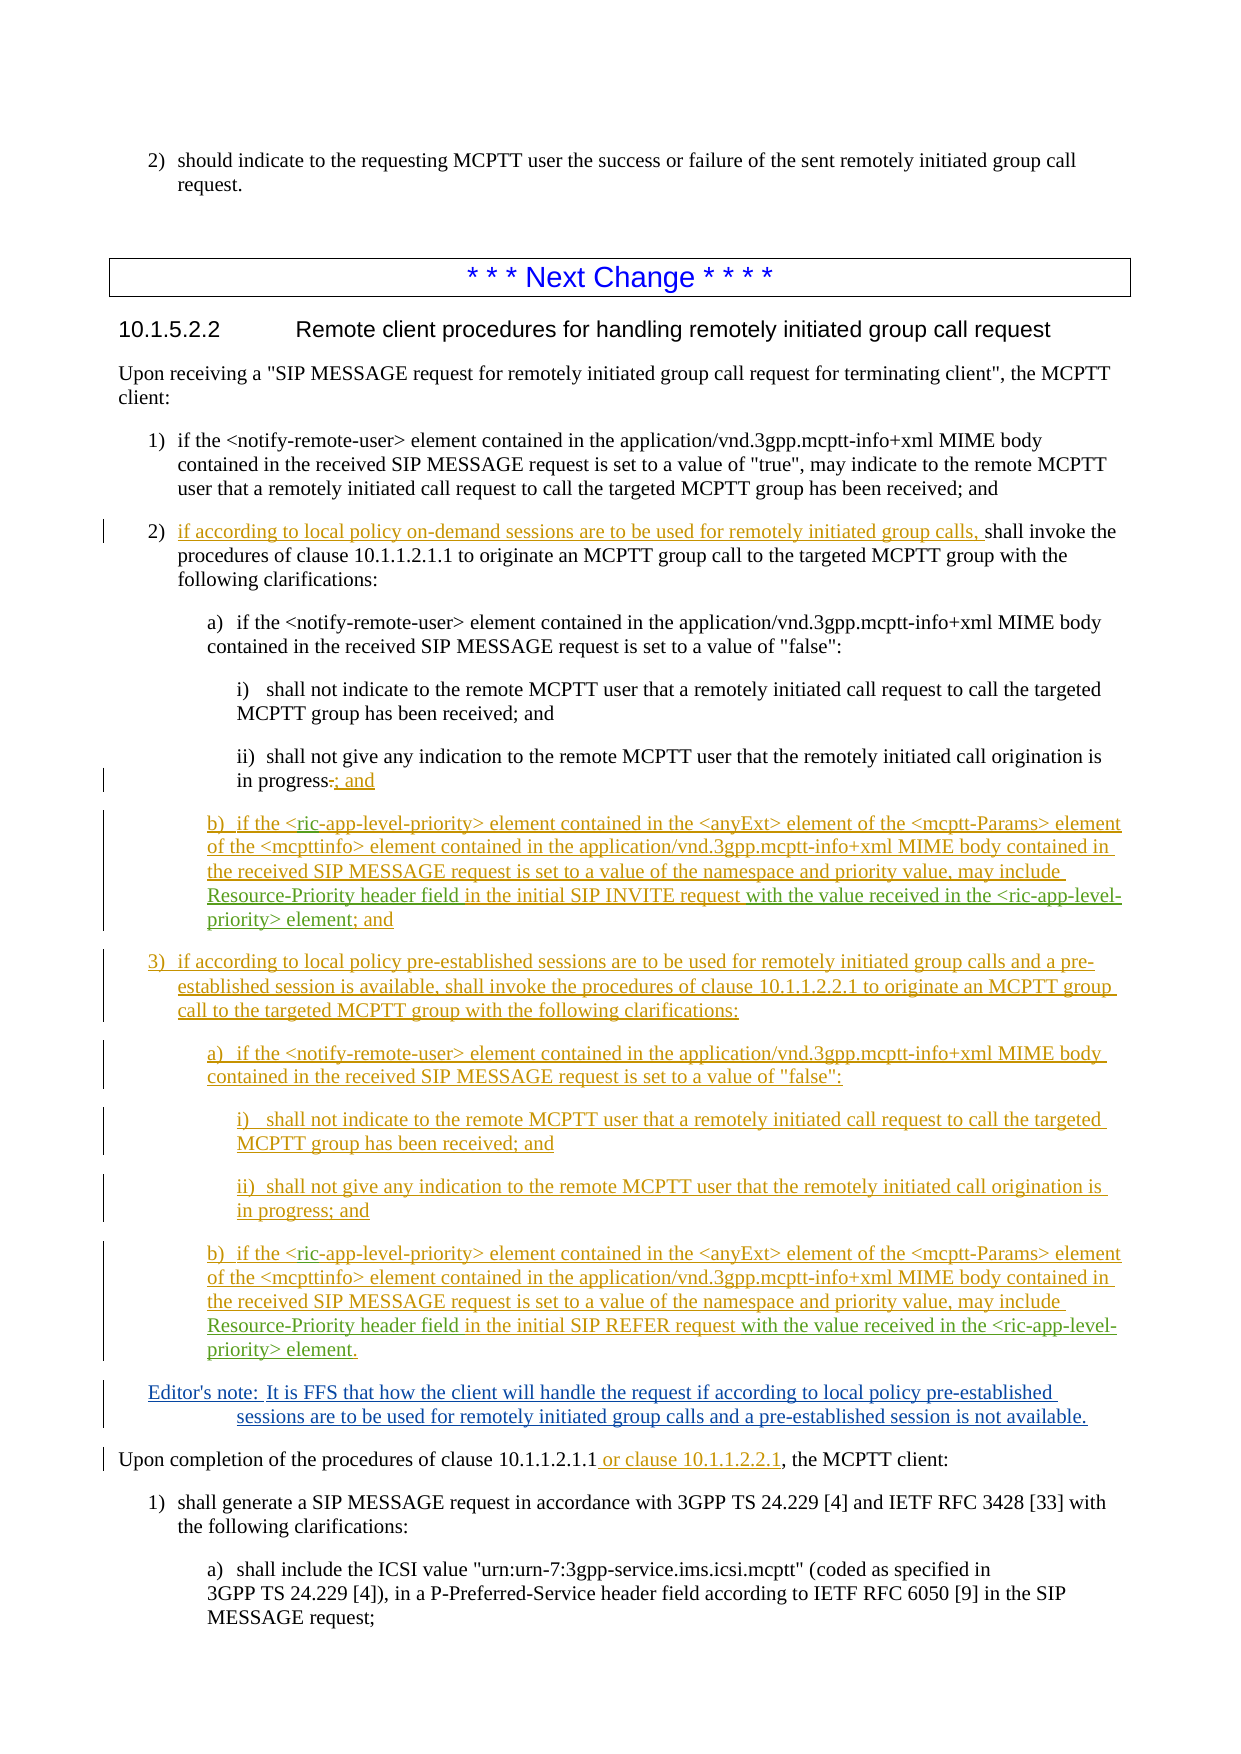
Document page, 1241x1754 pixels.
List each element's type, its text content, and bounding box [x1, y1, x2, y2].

text 2) should indicate to the requesting MCPTT user the success or failure of the sent remotely initiated group call request. [148, 148, 1122, 196]
subtitle 10.1.5.2.2 Remote client procedures for handling remotely initiated group call request [118, 316, 1122, 342]
text i) shall not indicate to the remote MCPTT user that a remotely initiated call request to call the targeted MCPTT group has been received; and [236, 677, 1122, 725]
text Upon receiving a "SIP MESSAGE request for remotely initiated group call request for terminating client", the MCPTT client: [118, 361, 1122, 409]
text a) if the <notify-remote-user> element contained in the application/vnd.3gpp.mcptt-info+xml MIME body contained in the received SIP MESSAGE request is set to a value of "false": [207, 610, 1122, 658]
text 1) shall generate a SIP MESSAGE request in accordance with 3GPP TS 24.229 [4] and IETF RFC 3428 [33] with the following clarifications: [148, 1490, 1122, 1538]
text 1) if the <notify-remote-user> element contained in the application/vnd.3gpp.mcptt-info+xml MIME body contained in the received SIP MESSAGE request is set to a value of "true", may indicate to the remote MCPTT user that a remotely initiated call request to call the targeted MCPTT group has been received; and [148, 428, 1122, 500]
text ii) shall not give any indication to the remote MCPTT user that the remotely initiated call origination is in progress [236, 743, 1122, 792]
text * * * Next Change * * * * [110, 259, 1130, 296]
text 2) shall invoke the procedures of clause 10.1.1.2.1.1 to originate an MCPTT group call to the targeted MCPTT group with the following clarifications: [148, 519, 1122, 591]
text a) shall include the ICSI value "urn:urn-7:3gpp-service.ims.icsi.mcptt" (coded as specified in 3GPP TS 24.229 [4]), in a P-Preferred-Service header field according to IETF RFC 6050 [9] in the SIP MESSAGE request; [207, 1557, 1122, 1629]
text Upon completion of the procedures of clause 10.1.1.2.1.1, the MCPTT client: [118, 1447, 1122, 1471]
